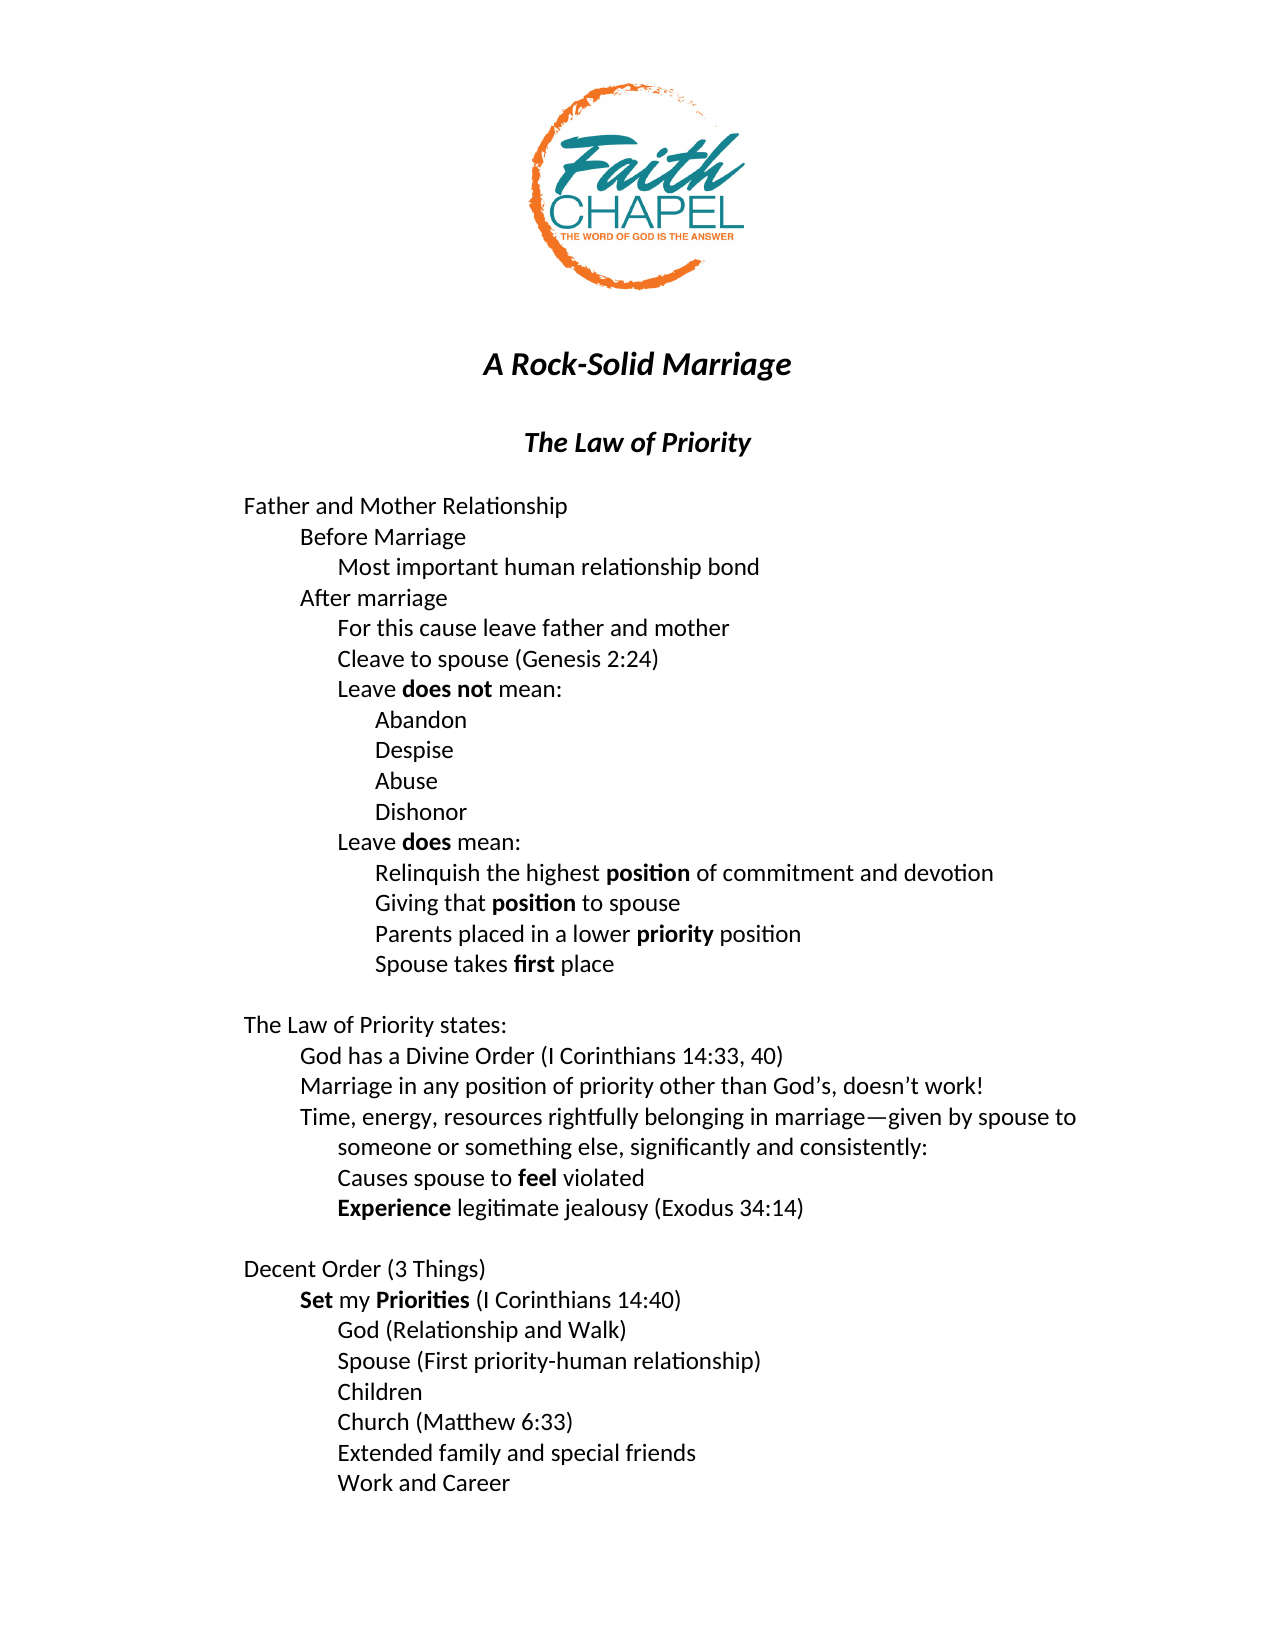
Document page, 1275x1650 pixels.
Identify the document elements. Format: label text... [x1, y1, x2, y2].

text Extended family and special friends [337, 1437, 1087, 1467]
text Decent Order (3 Things) [244, 1253, 1087, 1284]
text Cleave to spouse (Genesis ) [337, 643, 1087, 674]
text Relinquish the highest position of commitment and devotion [375, 857, 1087, 887]
text Most important human relationship bond [337, 552, 1087, 582]
text For this cause leave father and mother [337, 613, 1087, 643]
text After marriage [300, 582, 1087, 613]
text Abandon [375, 704, 1087, 735]
text Time, energy, resources rightfully belonging in marriage—given by spouse to someone or something else, significantly and consistently: [300, 1101, 1087, 1162]
text Causes spouse to feel violated [337, 1162, 1087, 1192]
text Experience legitimate jealousy (Exodus 34:14) [337, 1192, 1087, 1223]
title A Rock-Solid Marriage [187, 343, 1087, 384]
text God (Relationship and Walk) [337, 1314, 1087, 1345]
text Work and Career [337, 1467, 1087, 1498]
text Set my Priorities (I Corinthians ) [300, 1284, 1087, 1314]
text God has a Divine Order (I Corinthians , 40) [300, 1040, 1087, 1070]
text Despise [375, 735, 1087, 765]
text Children [337, 1376, 1087, 1406]
text Leave does not mean: [337, 674, 1087, 704]
subtitle The Law of Priority [187, 424, 1087, 460]
text Church (Matthew ) [337, 1406, 1087, 1437]
text Father and Mother Relationship [244, 491, 1087, 521]
picture [511, 74, 764, 302]
text Marriage in any position of priority other than God’s, doesn’t work! [300, 1070, 1087, 1101]
text Dishonor [375, 796, 1087, 826]
text Spouse takes first place [375, 948, 1087, 979]
text Giving that position to spouse [375, 887, 1087, 918]
text Before Marriage [300, 521, 1087, 552]
text Spouse (First priority-human relationship) [337, 1345, 1087, 1376]
text Leave does mean: [337, 826, 1087, 857]
text Parents placed in a lower priority position [375, 918, 1087, 948]
text Abuse [375, 765, 1087, 796]
text The Law of Priority states: [244, 1009, 1087, 1040]
